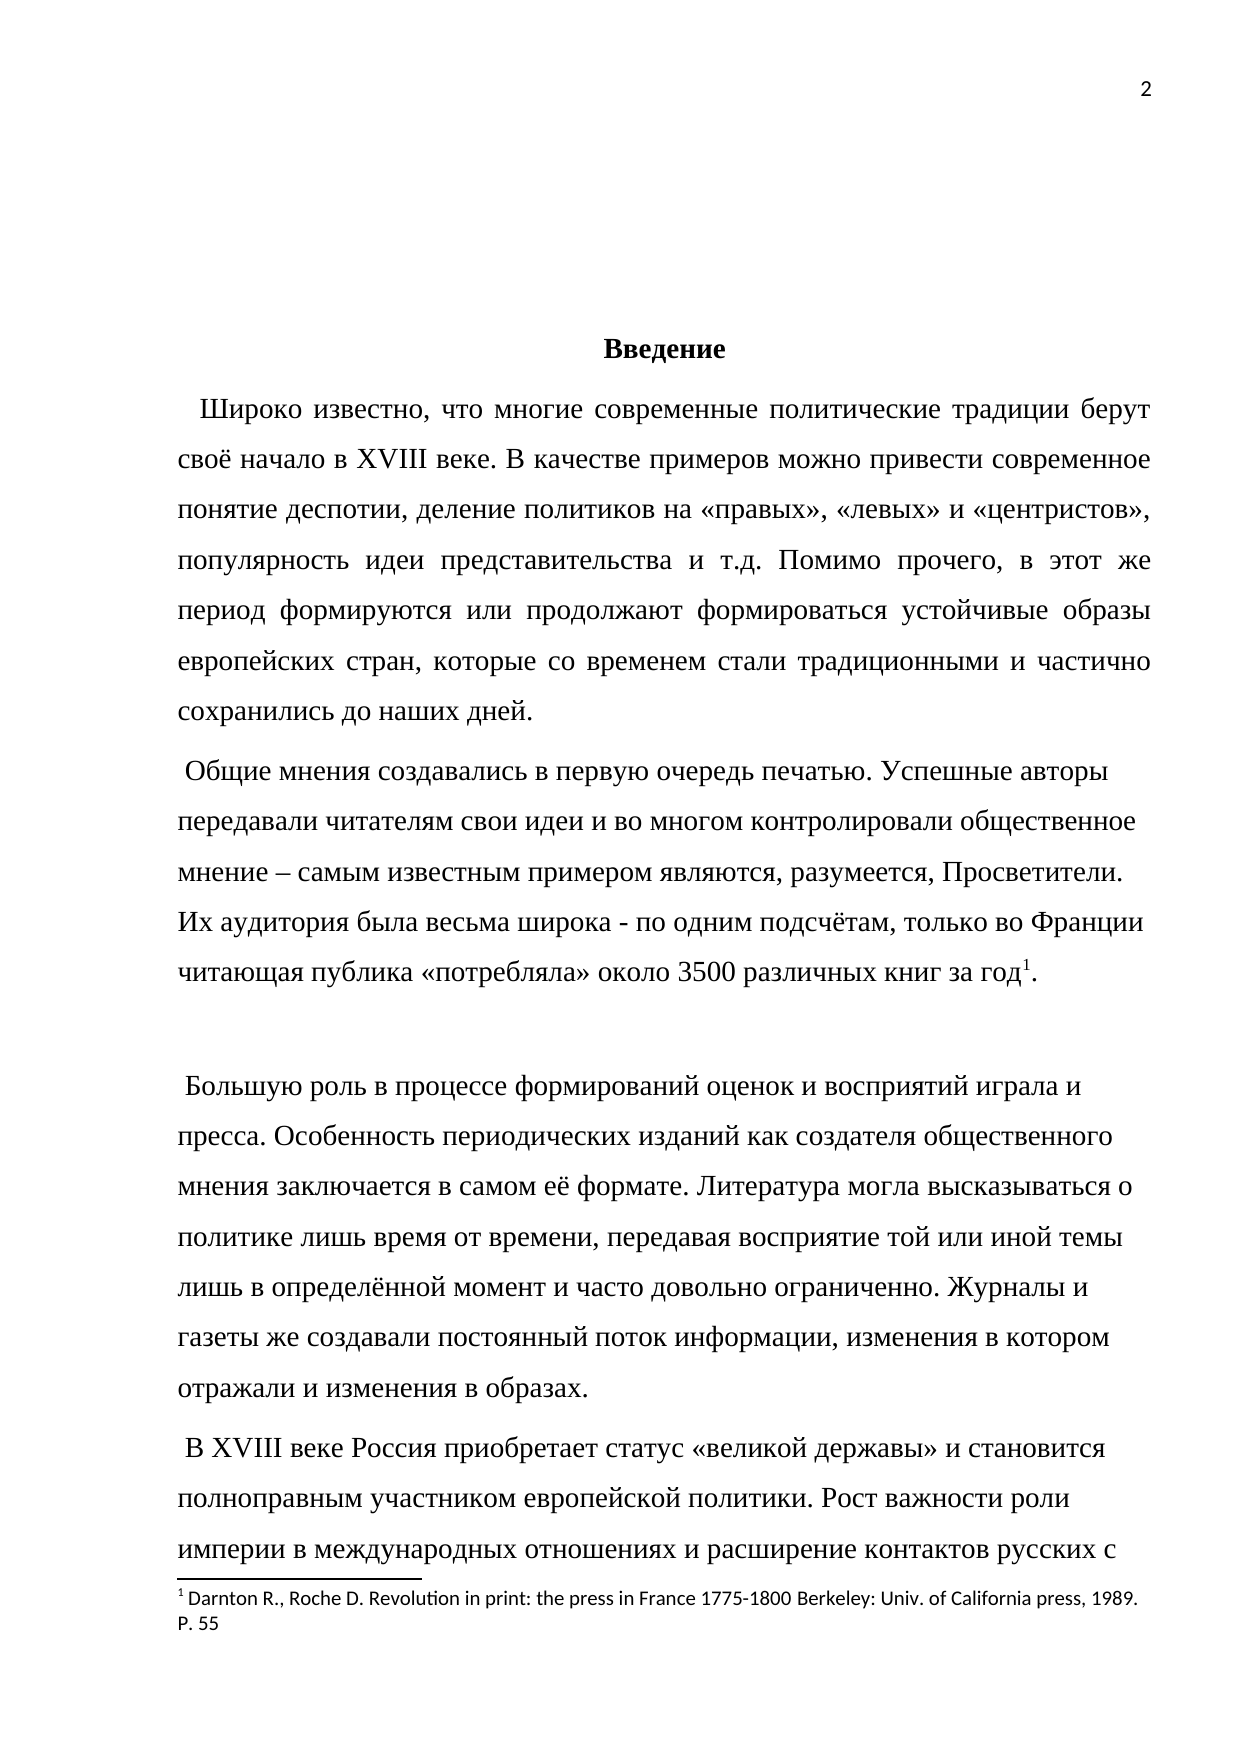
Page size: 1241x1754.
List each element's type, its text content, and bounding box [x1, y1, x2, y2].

text Общие мнения создавались в первую очередь печатью. Успешные авторы передавали читателям свои идеи и во многом контролировали общественное мнение – самым известным примером являются, разумеется, Просветители. Их аудитория была весьма широка - по одним подсчётам, только во Франции читающая публика «потребляла» около 3500 различных книг за год. [177, 753, 1152, 988]
text Введение [177, 331, 1152, 364]
text Большую роль в процессе формирований оценок и восприятий играла и пресса. Особенность периодических изданий как создателя общественного мнения заключается в самом её формате. Литература могла высказываться о политике лишь время от времени, передавая восприятие той или иной темы лишь в определённой момент и часто довольно ограниченно. Журналы и газеты же создавали постоянный поток информации, изменения в котором отражали и изменения в образах. [177, 1068, 1152, 1403]
text Широко известно, что многие современные политические традиции берут своё начало в XVIII веке. В качестве примеров можно привести современное понятие деспотии, деление политиков на «правых», «левых» и «центристов», популярность идеи представительства и т.д. Помимо прочего, в этот же период формируются или продолжают формироваться устойчивые образы европейских стран, которые со временем стали традиционными и частично сохранились до наших дней. [177, 391, 1152, 726]
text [177, 1430, 1152, 1564]
